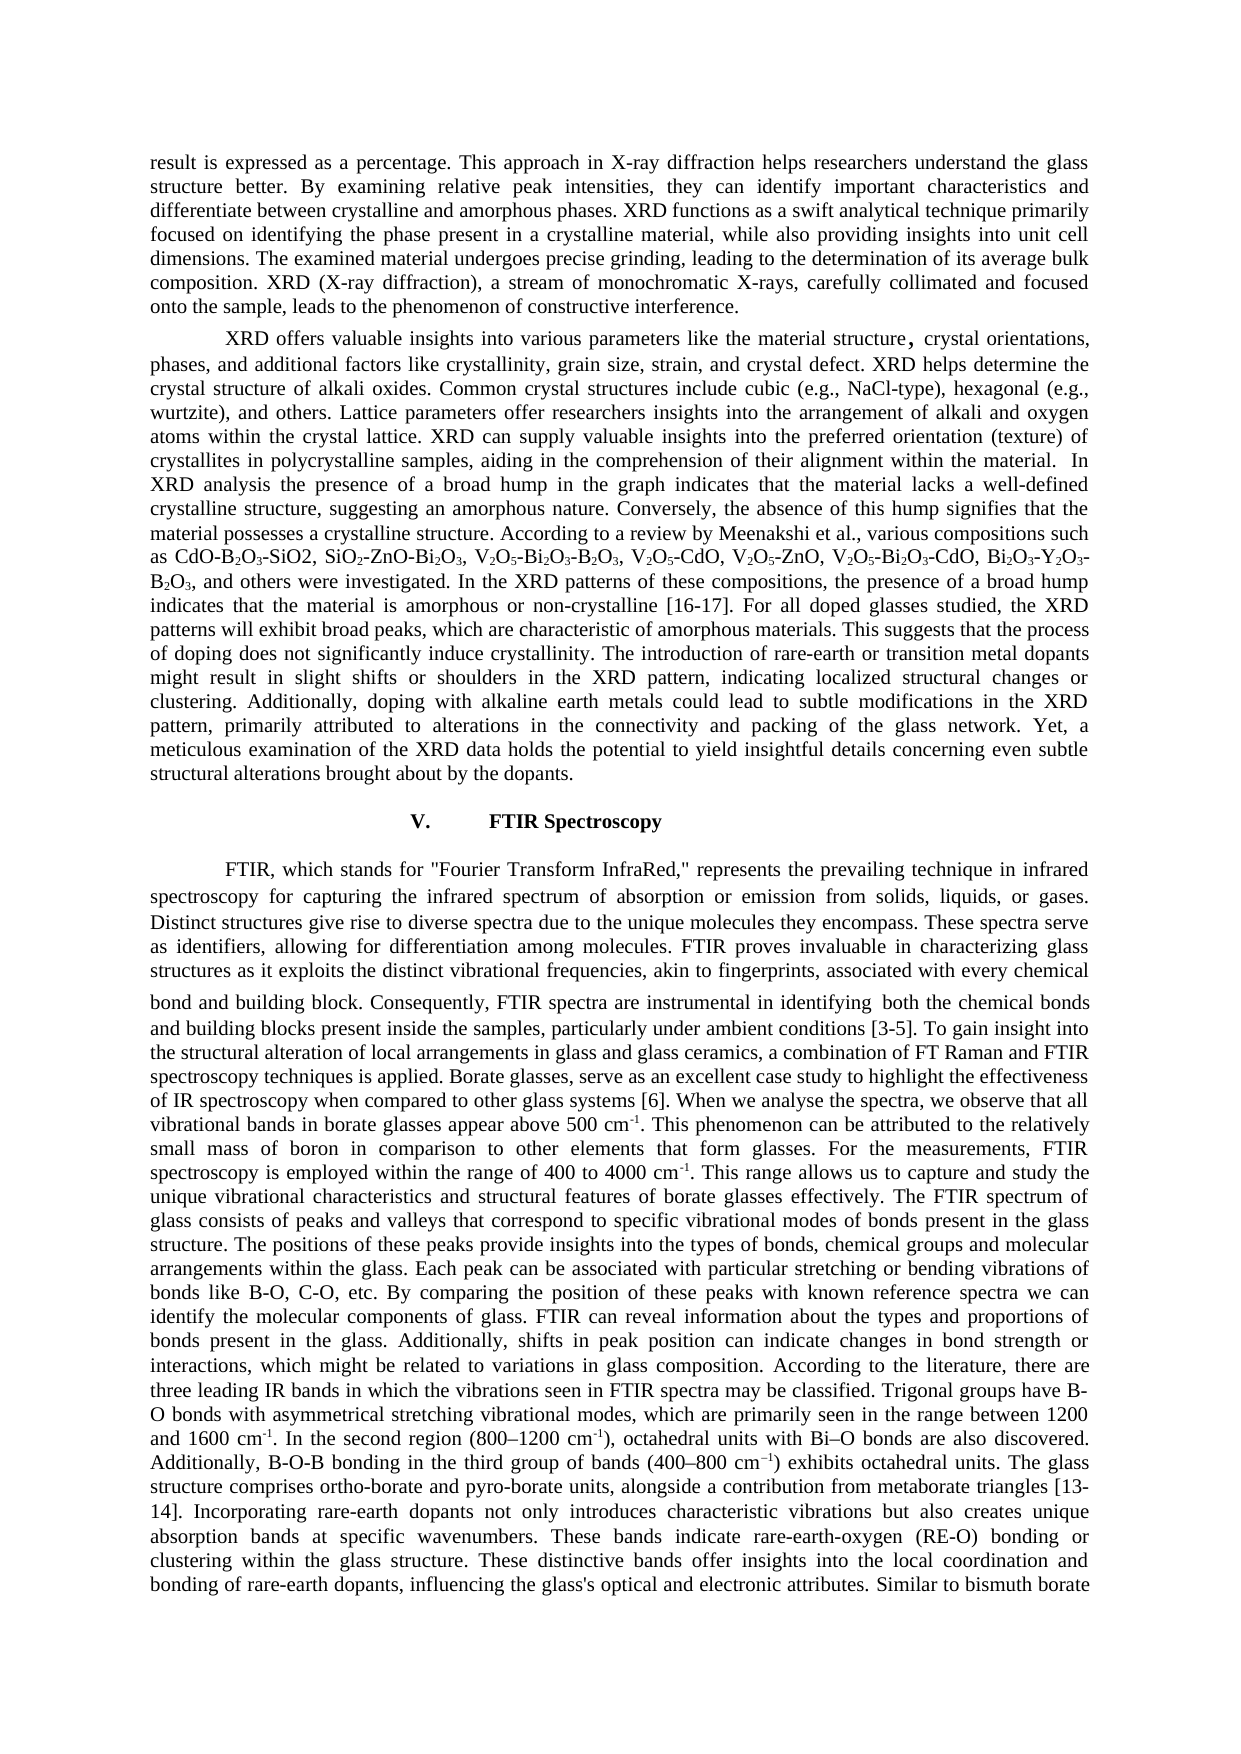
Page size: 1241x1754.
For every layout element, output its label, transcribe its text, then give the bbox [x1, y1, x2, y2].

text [150, 150, 1090, 318]
list FTIR Spectroscopy [431, 809, 1090, 833]
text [150, 857, 1090, 1597]
text XRD offers valuable insights into various parameters like the material structure, crystal orientations, phases, and additional factors like crystallinity, grain size, strain, and crystal defect. XRD helps determine the crystal structure of alkali oxides. Common crystal structures include cubic (e.g., NaCl-type), hexagonal (e.g., wurtzite), and others. Lattice parameters offer researchers insights into the arrangement of alkali and oxygen atoms within the crystal lattice. XRD can supply valuable insights into the preferred orientation (texture) of crystallites in polycrystalline samples, aiding in the comprehension of their alignment within the material. In XRD analysis the presence of a broad hump in the graph indicates that the material lacks a well-defined crystalline structure, suggesting an amorphous nature. Conversely, the absence of this hump signifies that the material possesses a crystalline structure. According to a review by Meenakshi et al., various compositions such as CdO-B2O3-SiO2, SiO2-ZnO-Bi2O3, V2O5-Bi2O3-B2O3, V2O5-CdO, V2O5-ZnO, V2O5-Bi2O3-CdO, Bi2O3-Y2O3-B2O3, and others were investigated. In the XRD patterns of these compositions, the presence of a broad hump indicates that the material is amorphous or non-crystalline [16-17]. For all doped glasses studied, the XRD patterns will exhibit broad peaks, which are characteristic of amorphous materials. This suggests that the process of doping does not significantly induce crystallinity. The introduction of rare-earth or transition metal dopants might result in slight shifts or shoulders in the XRD pattern, indicating localized structural changes or clustering. Additionally, doping with alkaline earth metals could lead to subtle modifications in the XRD pattern, primarily attributed to alterations in the connectivity and packing of the glass network. Yet, a meticulous examination of the XRD data holds the potential to yield insightful details concerning even subtle structural alterations brought about by the dopants. [150, 318, 1090, 785]
